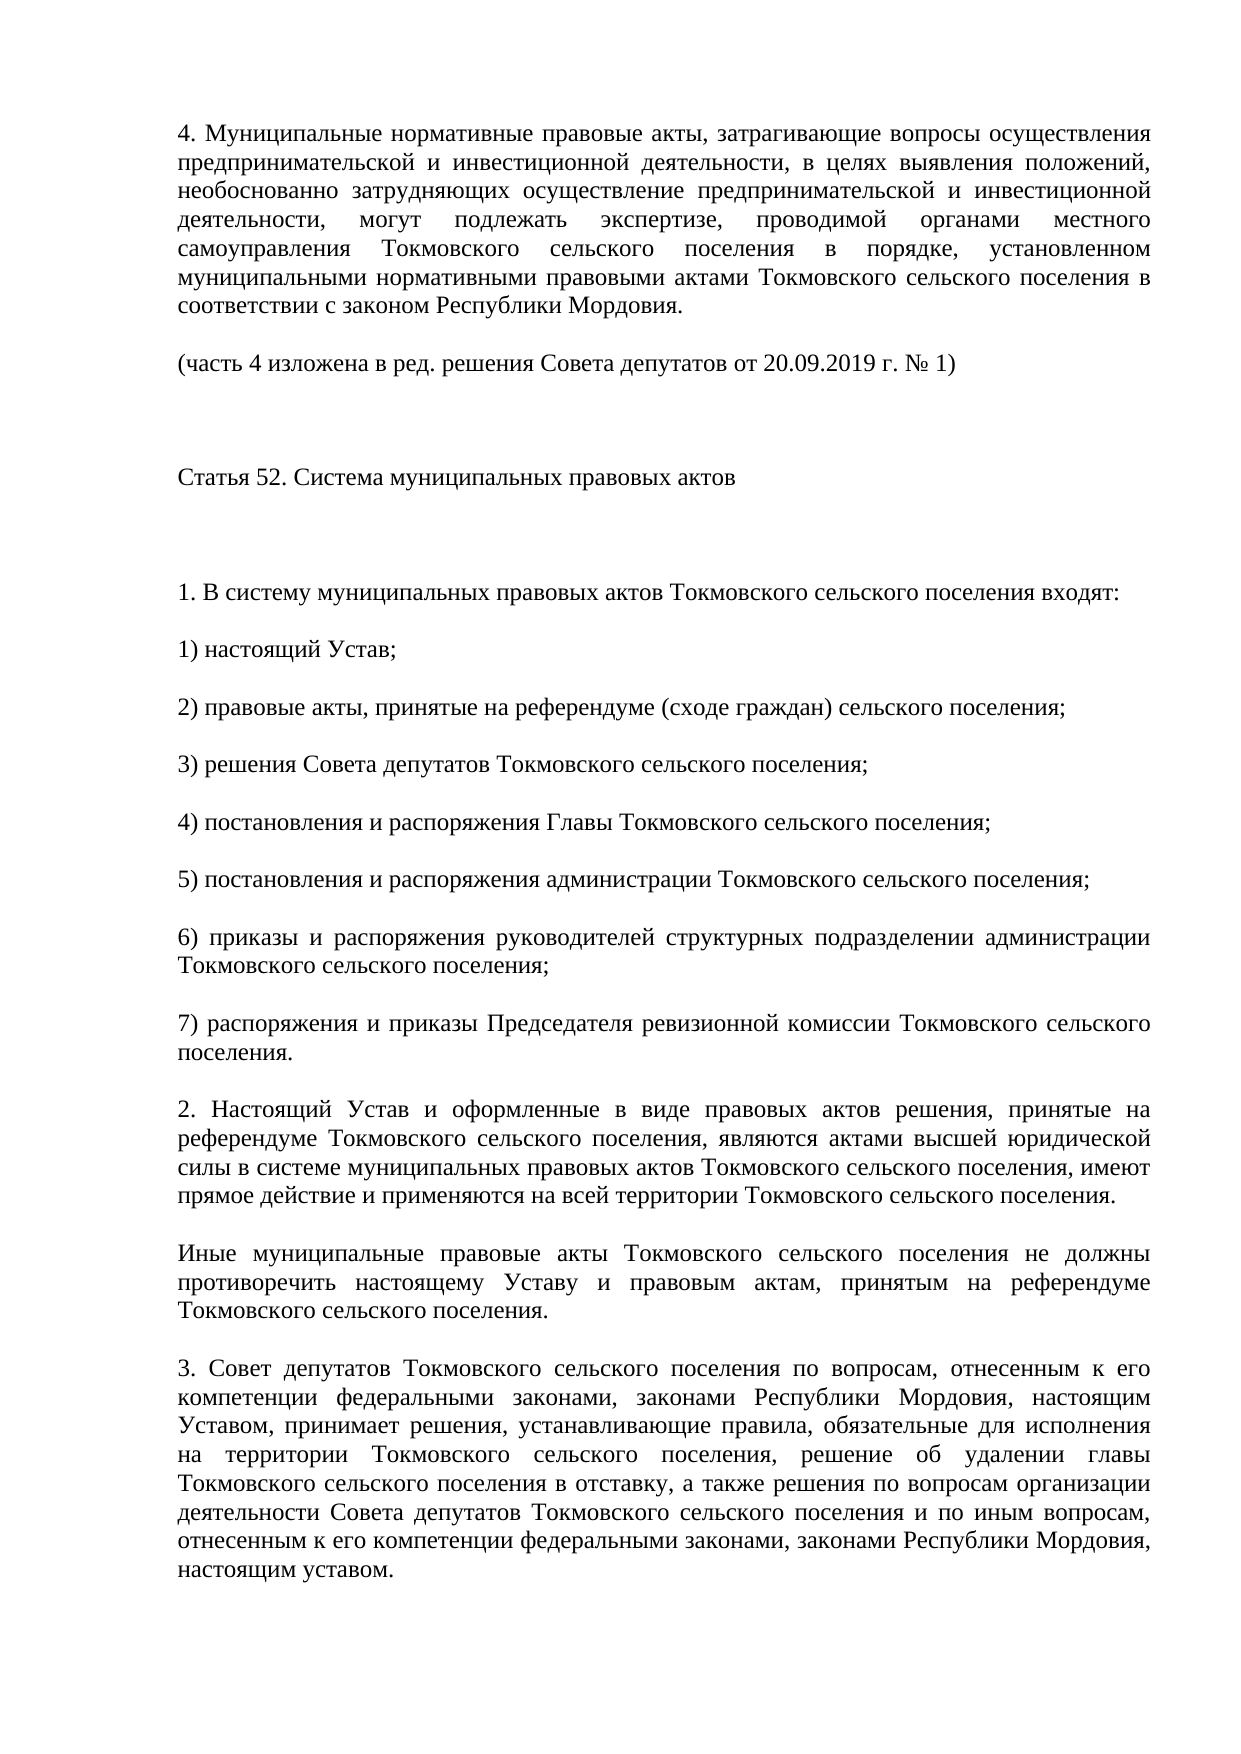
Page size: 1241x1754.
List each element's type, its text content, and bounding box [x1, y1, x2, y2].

text 2) правовые акты, принятые на референдуме (сходе граждан) сельского поселения; [177, 692, 1152, 720]
text 3. Совет депутатов Токмовского сельского поселения по вопросам, отнесенным к его компетенции федеральными законами, законами Республики Мордовия, настоящим Уставом, принимает решения, устанавливающие правила, обязательные для исполнения на территории Токмовского сельского поселения, решение об удалении главы Токмовского сельского поселения в отставку, а также решения по вопросам организации деятельности Совета депутатов Токмовского сельского поселения и по иным вопросам, отнесенным к его компетенции федеральными законами, законами Республики Мордовия, настоящим уставом. [177, 1353, 1152, 1583]
text 5) постановления и распоряжения администрации Токмовского сельского поселения; [177, 864, 1152, 893]
text 3) решения Совета депутатов Токмовского сельского поселения; [177, 749, 1152, 778]
text Иные муниципальные правовые акты Токмовского сельского поселения не должны противоречить настоящему Уставу и правовым актам, принятым на референдуме Токмовского сельского поселения. [177, 1238, 1152, 1324]
text 1) настоящий Устав; [177, 634, 1152, 663]
text 7) распоряжения и приказы Председателя ревизионной комиссии Токмовского сельского поселения. [177, 1008, 1152, 1065]
text 1. В систему муниципальных правовых актов Токмовского сельского поселения входят: [177, 577, 1152, 605]
text 4) постановления и распоряжения Главы Токмовского сельского поселения; [177, 807, 1152, 835]
text 4. Муниципальные нормативные правовые акты, затрагивающие вопросы осуществления предпринимательской и инвестиционной деятельности, в целях выявления положений, необоснованно затрудняющих осуществление предпринимательской и инвестиционной деятельности, могут подлежать экспертизе, проводимой органами местного самоуправления Токмовского сельского поселения в порядке, установленном муниципальными нормативными правовыми актами Токмовского сельского поселения в соответствии с законом Республики Мордовия. [177, 118, 1152, 319]
text Статья 52. Система муниципальных правовых актов [177, 462, 1152, 491]
text 6) приказы и распоряжения руководителей структурных подразделении администрации Токмовского сельского поселения; [177, 922, 1152, 979]
text 2. Настоящий Устав и оформленные в виде правовых актов решения, принятые на референдуме Токмовского сельского поселения, являются актами высшей юридической силы в системе муниципальных правовых актов Токмовского сельского поселения, имеют прямое действие и применяются на всей территории Токмовского сельского поселения. [177, 1094, 1152, 1209]
text (часть 4 изложена в ред. решения Совета депутатов от 20.09.2019 г. № 1) [177, 348, 1152, 377]
